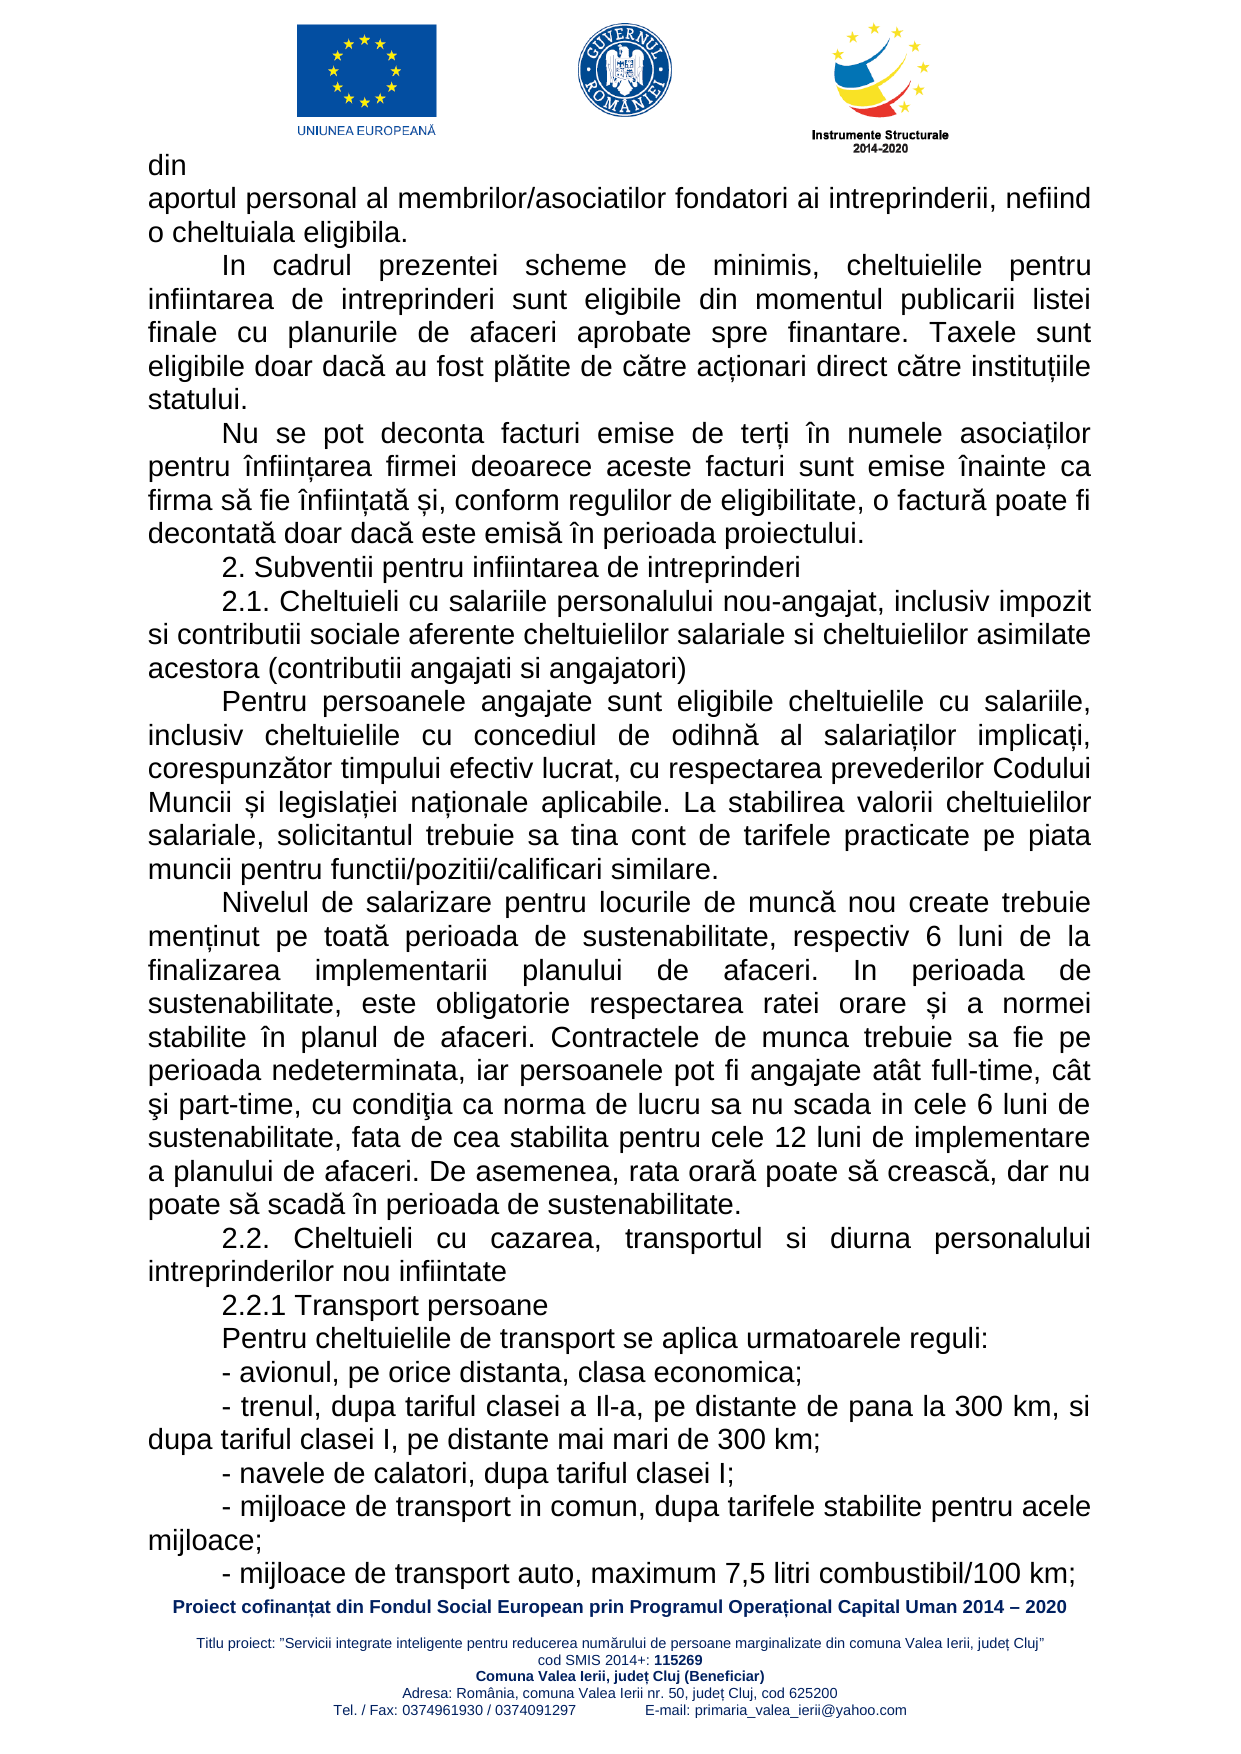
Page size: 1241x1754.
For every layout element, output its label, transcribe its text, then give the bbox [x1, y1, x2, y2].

text 2.1. Cheltuieli cu salariile personalului nou-angajat, inclusiv impozit si contributii sociale aferente cheltuielilor salariale si cheltuielilor asimilate acestora (contributii angajati si angajatori) [148, 584, 1093, 684]
text 2.2. Cheltuieli cu cazarea, transportul si diurna personalului intreprinderilor nou infiintate [148, 1221, 1093, 1288]
text - mijloace de transport in comun, dupa tarifele stabilite pentru acele mijloace; [148, 1489, 1093, 1556]
text 2.2.1 Transport persoane [148, 1288, 1093, 1322]
text Pentru cheltuielile de transport se aplica urmatoarele reguli: [148, 1322, 1093, 1355]
text In cadrul prezentei scheme de minimis, cheltuielile pentru infiintarea de intreprinderi sunt eligibile din momentul publicarii listei finale cu planurile de afaceri aprobate spre finantare. Taxele sunt eligibile doar dacă au fost plătite de către acționari direct către instituțiile statului. [148, 248, 1093, 416]
text Nu se pot deconta facturi emise de terți în numele asociaților pentru înființarea firmei deoarece aceste facturi sunt emise înainte ca firma să fie înființată și, conform regulilor de eligibilitate, o factură poate fi decontată doar dacă este emisă în perioada proiectului. [148, 416, 1093, 550]
text Pentru persoanele angajate sunt eligibile cheltuielile cu salariile, inclusiv cheltuielile cu concediul de odihnă al salariaților implicați, corespunzător timpului efectiv lucrat, cu respectarea prevederilor Codului Muncii și legislației naționale aplicabile. La stabilirea valorii cheltuielilor salariale, solicitantul trebuie sa tina cont de tarifele practicate pe piata muncii pentru functii/pozitii/calificari similare. [148, 684, 1093, 886]
picture [210, 2, 1030, 170]
text - mijloace de transport auto, maximum 7,5 litri combustibil/100 km; [148, 1556, 1093, 1590]
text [148, 148, 1093, 248]
text Nivelul de salarizare pentru locurile de muncă nou create trebuie menținut pe toată perioada de sustenabilitate, respectiv 6 luni de la finalizarea implementarii planului de afaceri. In perioada de sustenabilitate, este obligatorie respectarea ratei orare și a normei stabilite în planul de afaceri. Contractele de munca trebuie sa fie pe perioada nedeterminata, iar persoanele pot fi angajate atât full-time, cât şi part-time, cu condiţia ca norma de lucru sa nu scada in cele 6 luni de sustenabilitate, fata de cea stabilita pentru cele 12 luni de implementare a planului de afaceri. De asemenea, rata orară poate să crească, dar nu poate să scadă în perioada de sustenabilitate. [148, 886, 1093, 1221]
text - navele de calatori, dupa tariful clasei I; [148, 1456, 1093, 1489]
text - avionul, pe orice distanta, clasa economica; [148, 1355, 1093, 1389]
text 2. Subventii pentru infiintarea de intreprinderi [148, 550, 1093, 584]
text - trenul, dupa tariful clasei a Il-a, pe distante de pana la 300 km, si dupa tariful clasei I, pe distante mai mari de 300 km; [148, 1389, 1093, 1456]
